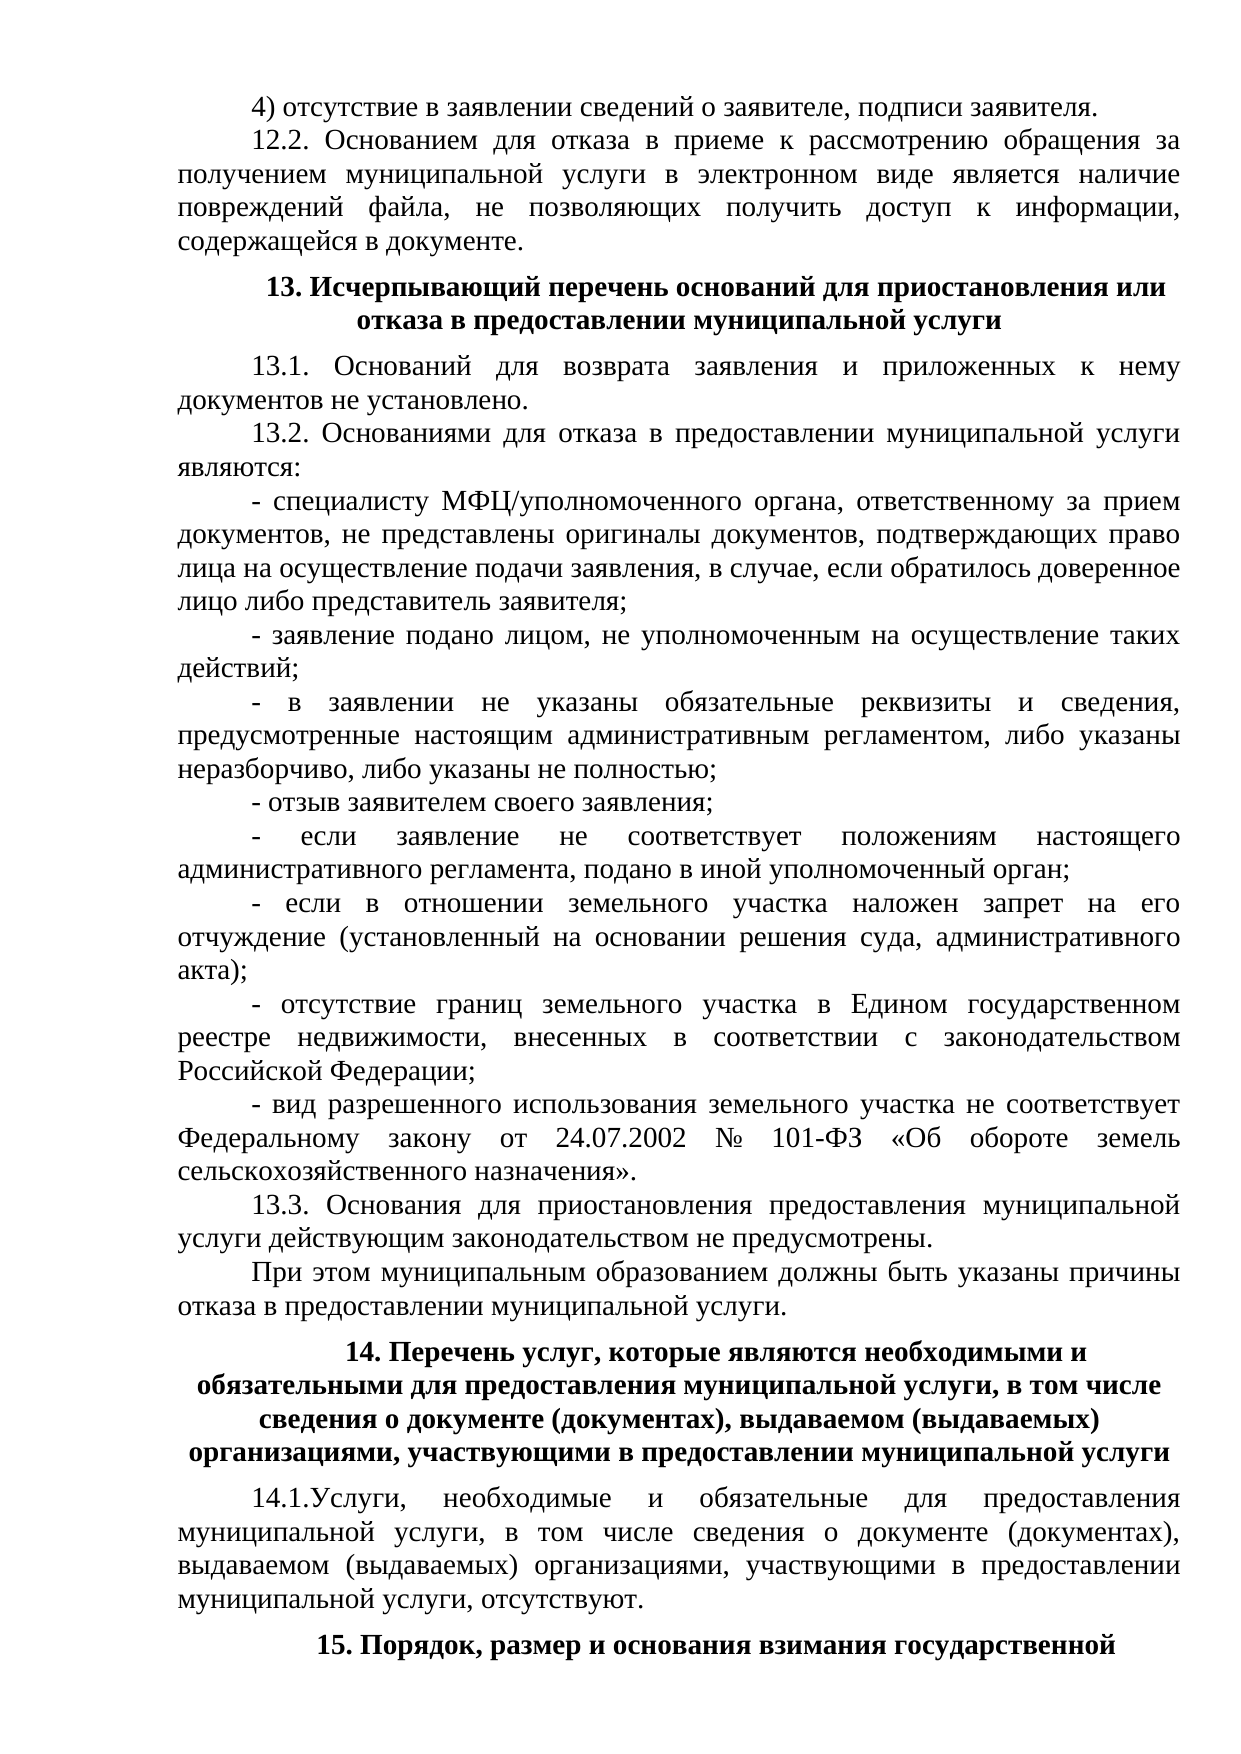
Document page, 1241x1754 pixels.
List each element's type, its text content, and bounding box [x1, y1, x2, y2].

text - отзыв заявителем своего заявления; [177, 784, 1181, 818]
list Перечень услуг, которые являются необходимыми и обязательными для предоставления муниципальной услуги, в том числе сведения о документе (документах), выдаваемом (выдаваемых) организациями, участвующими в предоставлении муниципальной услуги [177, 1334, 1181, 1468]
text 13.2. Основаниями для отказа в предоставлении муниципальной услуги являются: [177, 416, 1181, 483]
text 13.1. Оснований для возврата заявления и приложенных к нему документов не установлено. [177, 348, 1181, 416]
list Исчерпывающий перечень оснований для приостановления или отказа в предоставлении муниципальной услуги [177, 269, 1181, 336]
text - в заявлении не указаны обязательные реквизиты и сведения, предусмотренные настоящим административным регламентом, либо указаны неразборчиво, либо указаны не полностью; [177, 684, 1181, 784]
text - вид разрешенного использования земельного участка не соответствует Федеральному закону от 24.07.2002 № 101-ФЗ «Об обороте земель сельскохозяйственного назначения». [177, 1086, 1181, 1187]
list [177, 1627, 1181, 1661]
text - если заявление не соответствует положениям настоящего административного регламента, подано в иной уполномоченный орган; [177, 818, 1181, 885]
text 4) отсутствие в заявлении сведений о заявителе, подписи заявителя. [177, 89, 1181, 122]
text - если в отношении земельного участка наложен запрет на его отчуждение (установленный на основании решения суда, административного акта); [177, 885, 1181, 986]
text - отсутствие границ земельного участка в Едином государственном реестре недвижимости, внесенных в соответствии с законодательством Российской Федерации; [177, 986, 1181, 1086]
text 14.1.Услуги, необходимые и обязательные для предоставления муниципальной услуги, в том числе сведения о документе (документах), выдаваемом (выдаваемых) организациями, участвующими в предоставлении муниципальной услуги, отсутствуют. [177, 1480, 1181, 1614]
text - заявление подано лицом, не уполномоченным на осуществление таких действий; [177, 617, 1181, 684]
text При этом муниципальным образованием должны быть указаны причины отказа в предоставлении муниципальной услуги. [177, 1254, 1181, 1321]
text 12.2. Основанием для отказа в приеме к рассмотрению обращения за получением муниципальной услуги в электронном виде является наличие повреждений файла, не позволяющих получить доступ к информации, содержащейся в документе. [177, 122, 1181, 256]
text 13.3. Основания для приостановления предоставления муниципальной услуги действующим законодательством не предусмотрены. [177, 1187, 1181, 1254]
text - специалисту МФЦ/уполномоченного органа, ответственному за прием документов, не представлены оригиналы документов, подтверждающих право лица на осуществление подачи заявления, в случае, если обратилось доверенное лицо либо представитель заявителя; [177, 483, 1181, 617]
